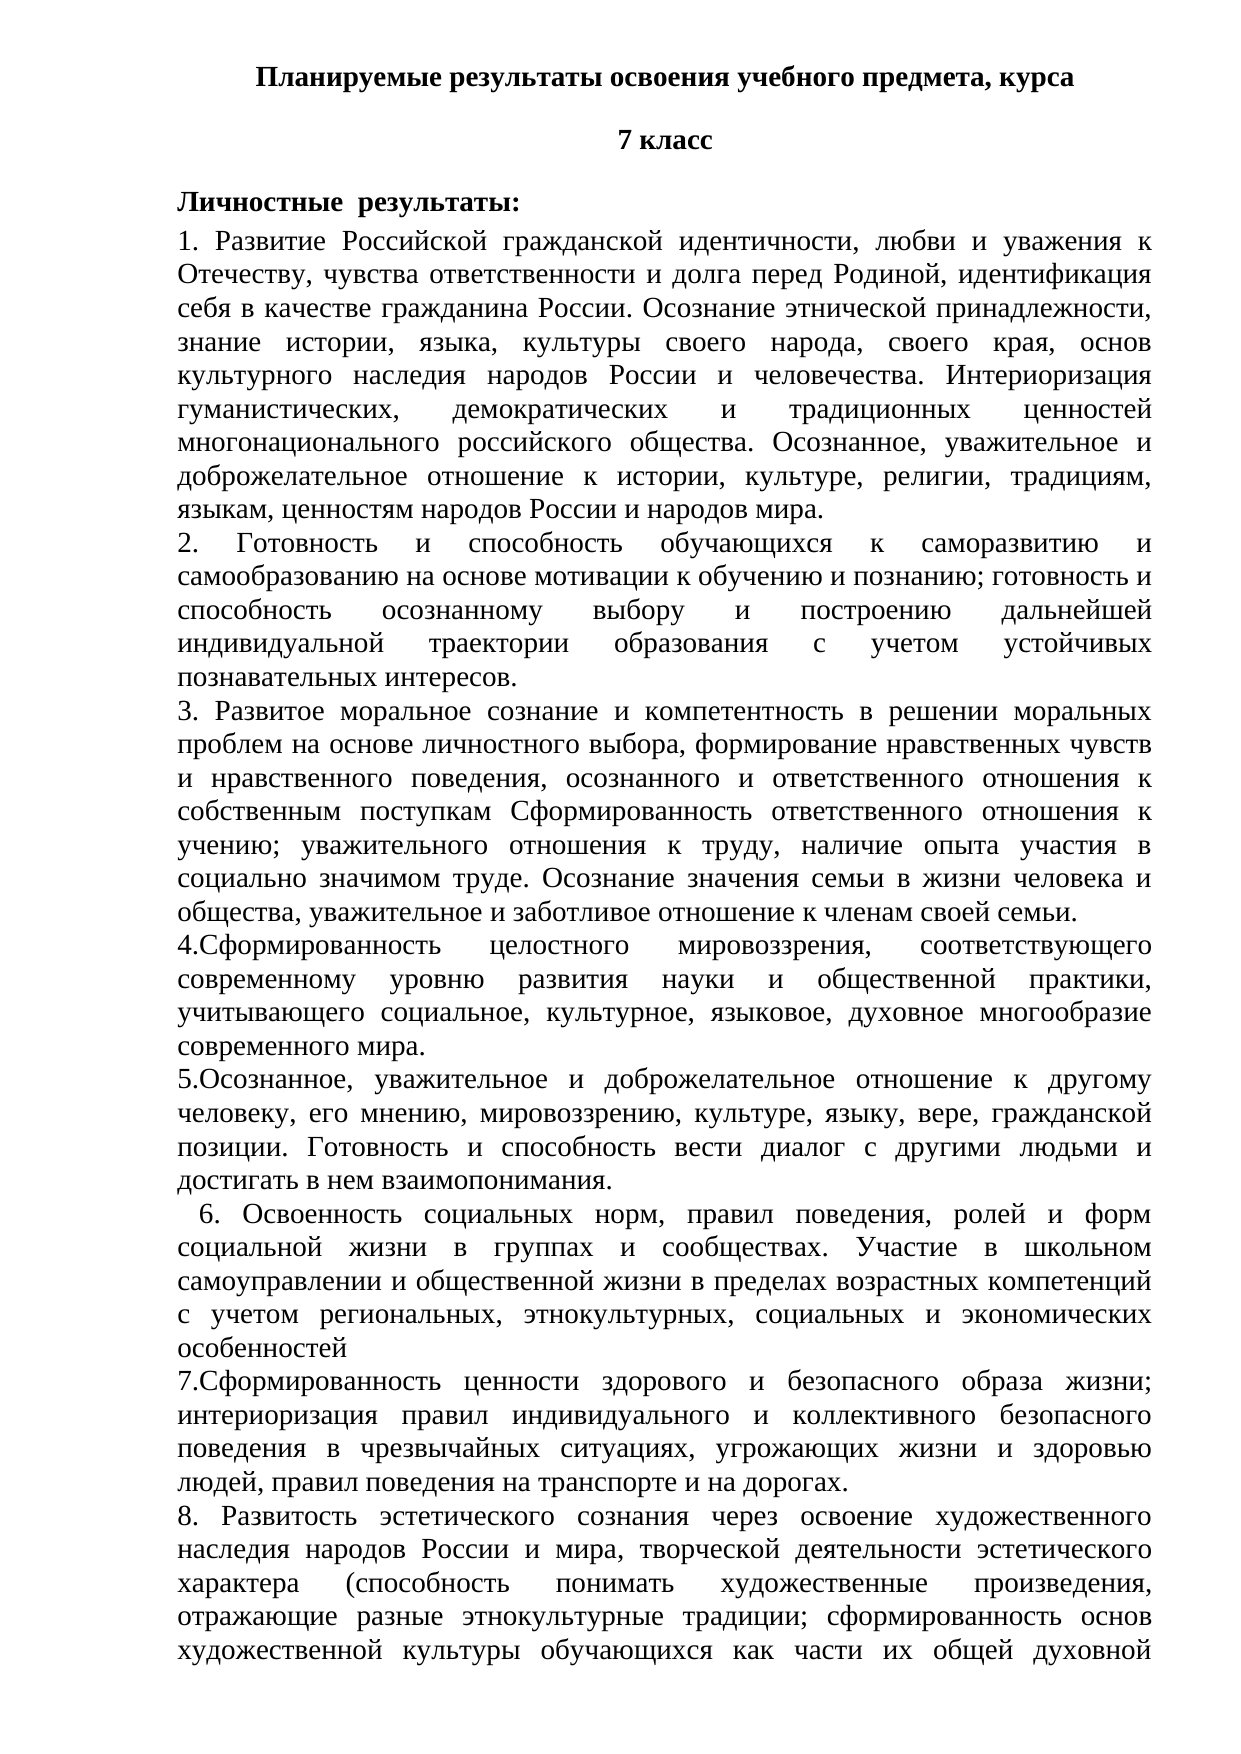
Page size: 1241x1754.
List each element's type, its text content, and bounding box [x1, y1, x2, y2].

text 7.Сформированность ценности здорового и безопасного образа жизни; интериоризация правил индивидуального и коллективного безопасного поведения в чрезвычайных ситуациях, угрожающих жизни и здоровью людей, правил поведения на транспорте и на дорогах. [177, 1363, 1153, 1498]
text 5.Осознанное, уважительное и доброжелательное отношение к другому человеку, его мнению, мировоззрению, культуре, языку, вере, гражданской позиции. Готовность и способность вести диалог с другими людьми и достигать в нем взаимопонимания. [177, 1062, 1153, 1196]
text 7 класс [177, 122, 1153, 155]
text 3. Развитое моральное сознание и компетентность в решении моральных проблем на основе личностного выбора, формирование нравственных чувств и нравственного поведения, осознанного и ответственного отношения к собственным поступкам Сформированность ответственного отношения к учению; уважительного отношения к труду, наличие опыта участия в социально значимом труде. Осознание значения семьи в жизни человека и общества, уважительное и заботливое отношение к членам своей семьи. [177, 693, 1153, 927]
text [177, 1498, 1153, 1665]
text 6. Освоенность социальных норм, правил поведения, ролей и форм социальной жизни в группах и сообществах. Участие в школьном самоуправлении и общественной жизни в пределах возрастных компетенций с учетом региональных, этнокультурных, социальных и экономических особенностей [177, 1196, 1153, 1363]
text 1. Развитие Российской гражданской идентичности, любви и уважения к Отечеству, чувства ответственности и долга перед Родиной, идентификация себя в качестве гражданина России. Осознание этнической принадлежности, знание истории, языка, культуры своего народа, своего края, основ культурного наследия народов России и человечества. Интериоризация гуманистических, демократических и традиционных ценностей многонационального российского общества. Осознанное, уважительное и доброжелательное отношение к истории, культуре, религии, традициям, языкам, ценностям народов России и народов мира. [177, 223, 1153, 525]
text Личностные результаты: [177, 184, 1153, 218]
text Планируемые результаты освоения учебного предмета, курса [177, 59, 1153, 93]
text 2. Готовность и способность обучающихся к саморазвитию и самообразованию на основе мотивации к обучению и познанию; готовность и способность осознанному выбору и построению дальнейшей индивидуальной траектории образования с учетом устойчивых познавательных интересов. [177, 525, 1153, 693]
text 4.Сформированность целостного мировоззрения, соответствующего современному уровню развития науки и общественной практики, учитывающего социальное, культурное, языковое, духовное многообразие современного мира. [177, 927, 1153, 1062]
